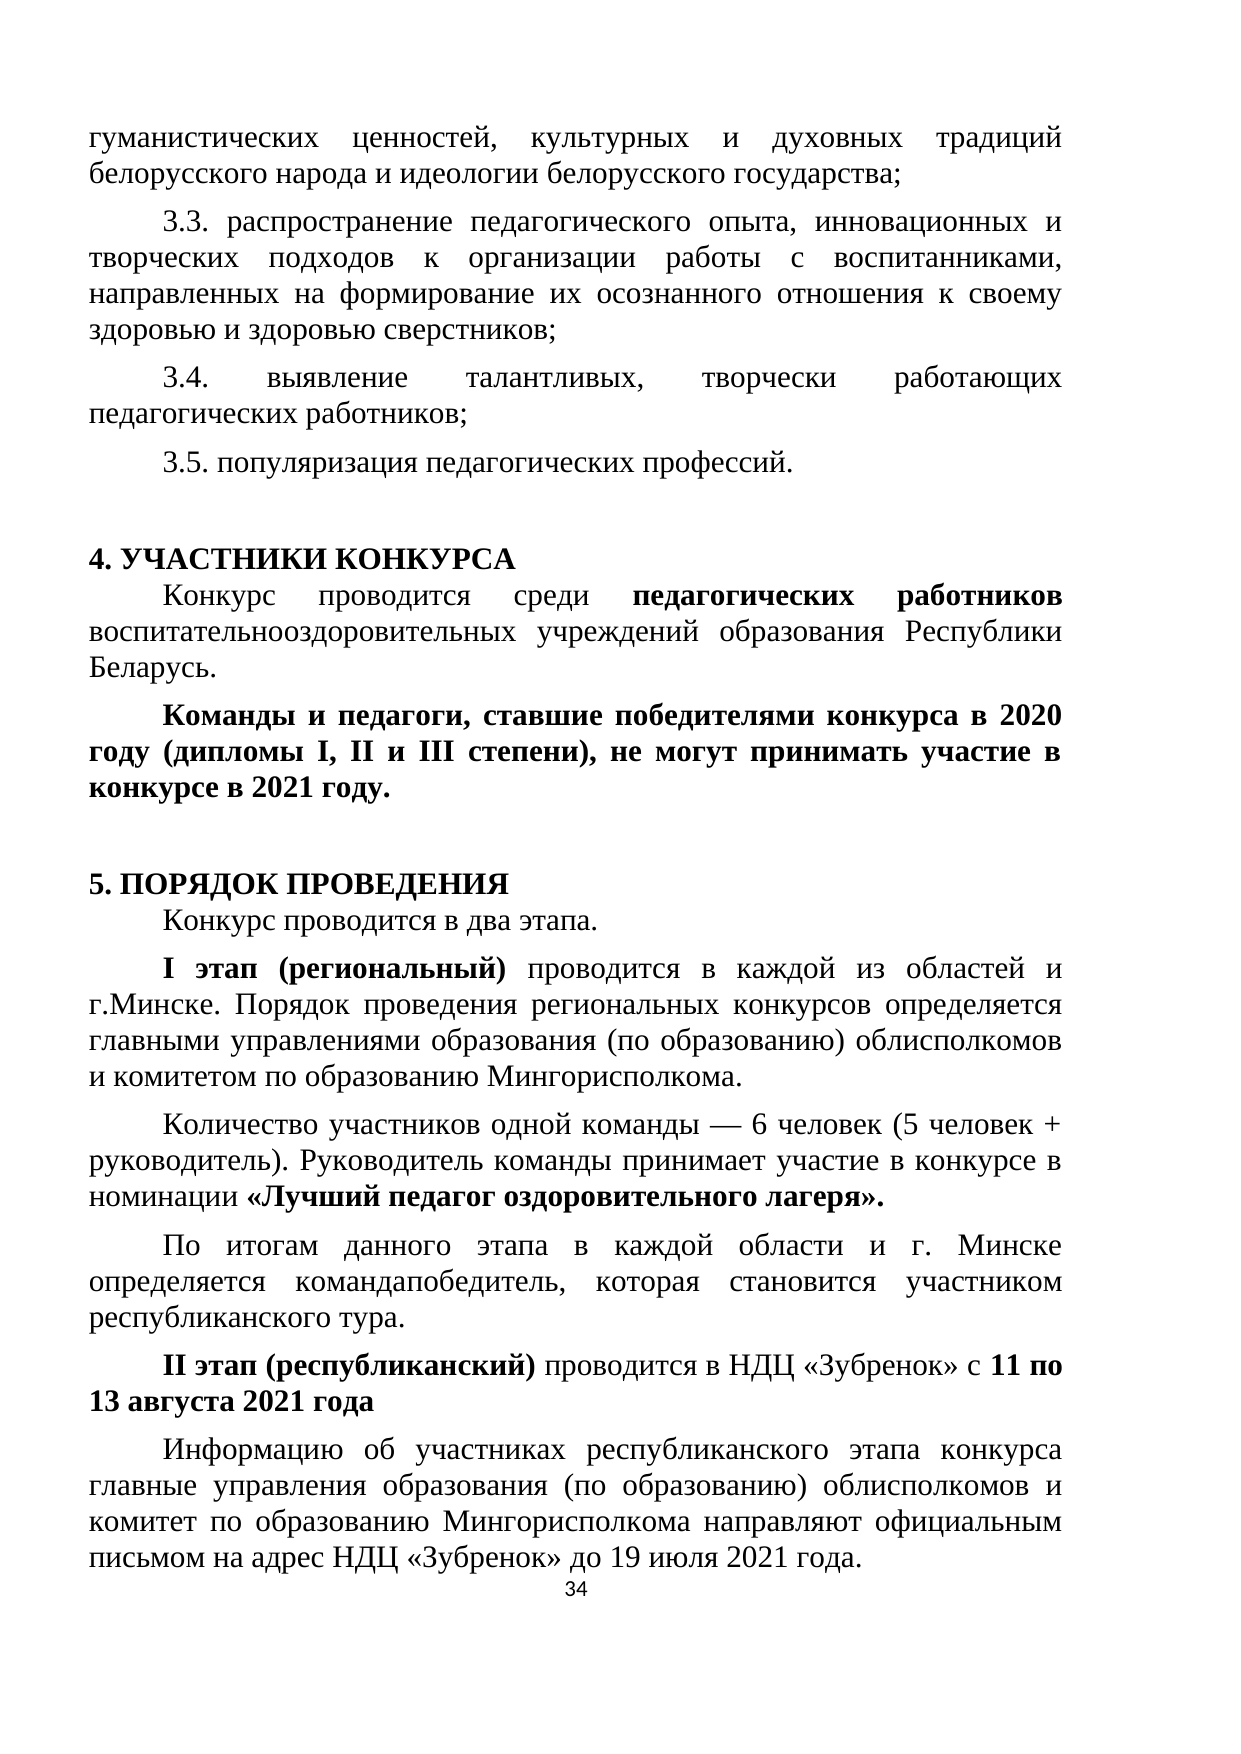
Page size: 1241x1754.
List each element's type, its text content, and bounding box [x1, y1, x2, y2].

text Количество участников одной команды — 6 человек (5 человек + руководитель). Руководитель команды принимает участие в конкурсе в номинации «Лучший педагог оздоровительного лагеря». [88, 1106, 1063, 1213]
text 3.3. распространение педагогического опыта, инновационных и творческих подходов к организации работы с воспитанниками, направленных на формирование их осознанного отношения к своему здоровью и здоровью сверстников; [88, 202, 1063, 346]
text 5. ПОРЯДОК ПРОВЕДЕНИЯ [88, 865, 1063, 901]
text II этап (республиканский) проводится в НДЦ «Зубренок» с 11 по 13 августа 2021 года [88, 1346, 1063, 1418]
text 4. УЧАСТНИКИ КОНКУРСА [88, 540, 1063, 576]
text I этап (региональный) проводится в каждой из областей и г.Минске. Порядок проведения региональных конкурсов определяется главными управлениями образования (по образованию) облисполкомов и комитетом по образованию Мингорисполкома. [88, 949, 1063, 1093]
text По итогам данного этапа в каждой области и г. Минске определяется команда­победитель, которая становится участником республиканского тура. [88, 1226, 1063, 1334]
text Конкурс проводится в два этапа. [88, 901, 1063, 937]
text Конкурс проводится среди педагогических работников воспитательно­оздоровительных учреждений образования Республики Беларусь. [88, 576, 1063, 684]
text Информацию об участниках республиканского этапа конкурса главные управления образования (по образованию) облисполкомов и комитет по образованию Мингорисполкома направляют официальным письмом на адрес НДЦ «Зубренок» до 19 июля 2021 года. [88, 1431, 1063, 1574]
text 3.4. выявление талантливых, творчески работающих педагогических работников; [88, 359, 1063, 431]
text 3.5. популяризация педагогических профессий. [88, 443, 1063, 479]
text Команды и педагоги, ставшие победителями конкурса в 2020 году (дипломы I, II и III степени), не могут принимать участие в конкурсе в 2021 году. [88, 696, 1063, 804]
